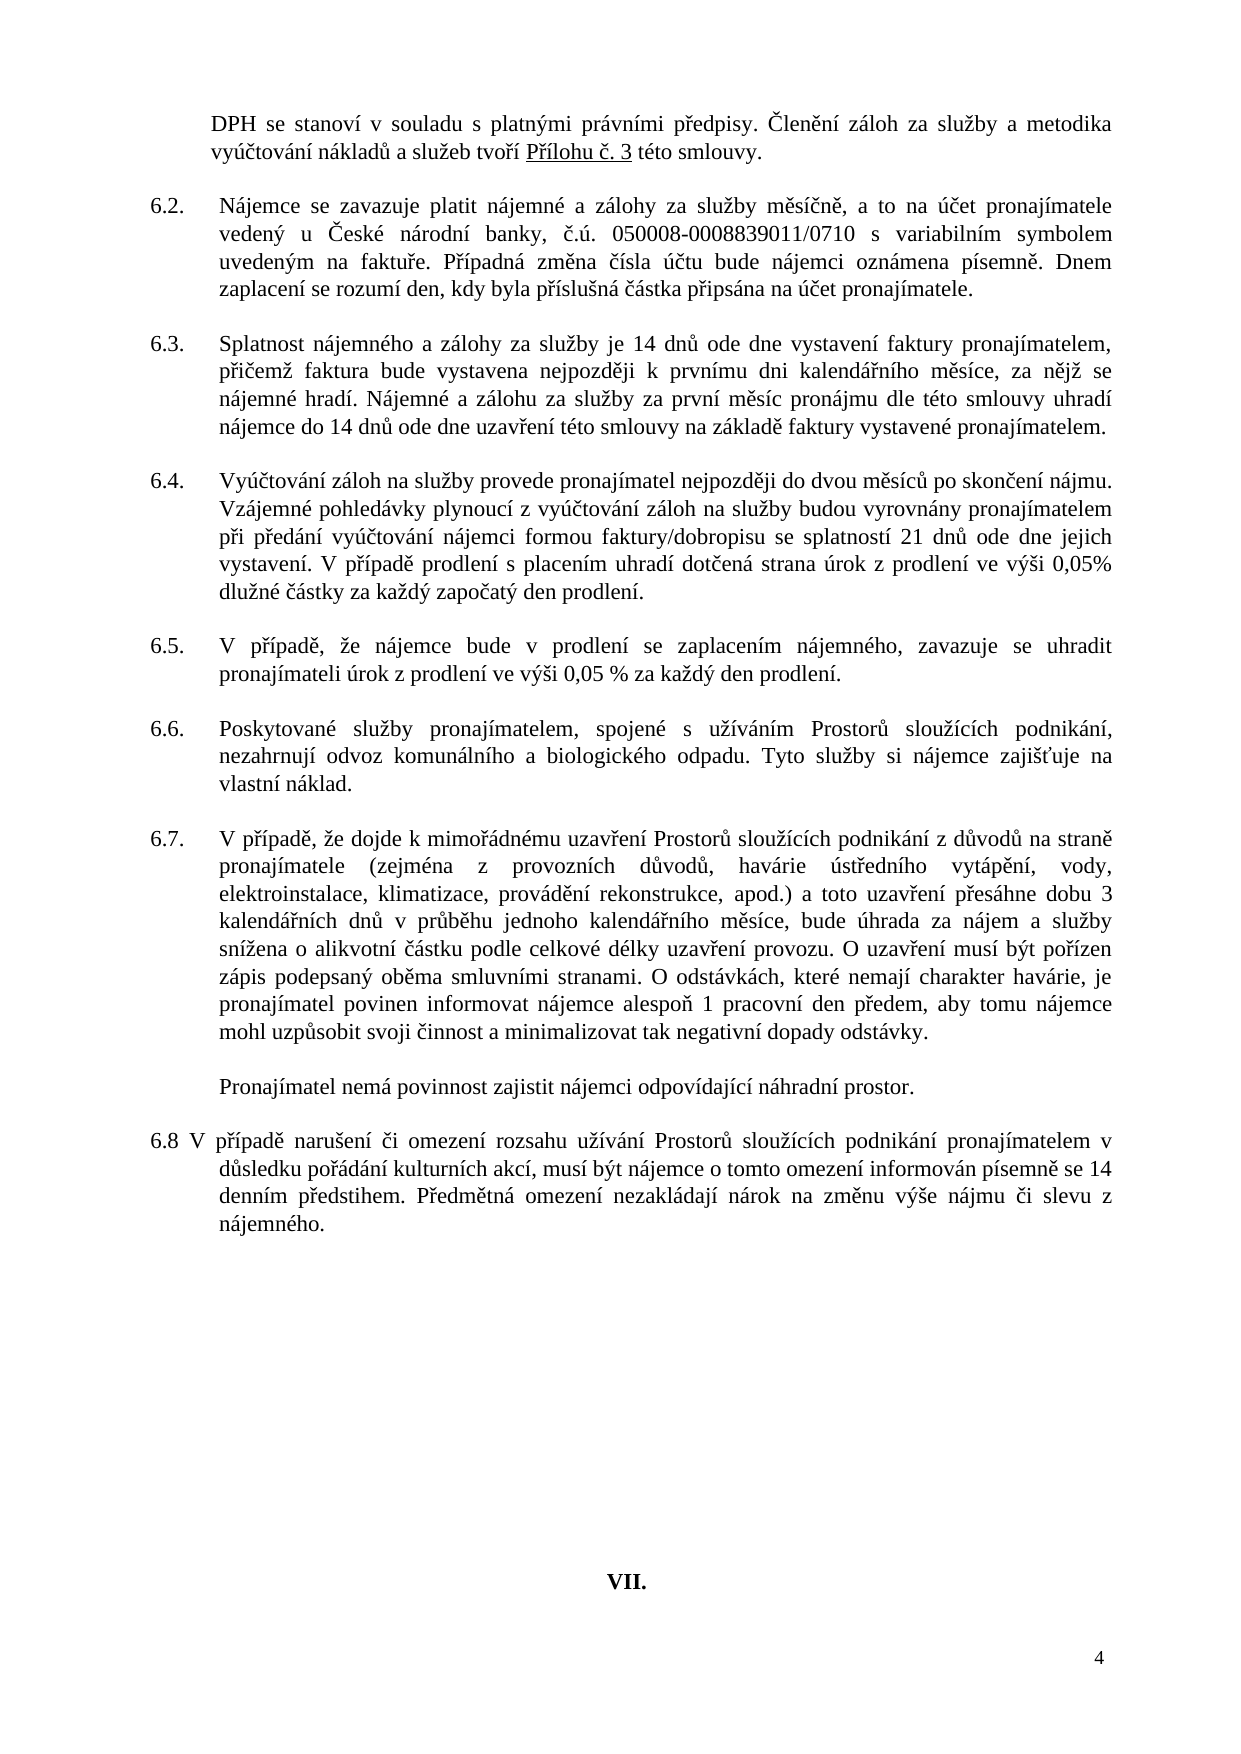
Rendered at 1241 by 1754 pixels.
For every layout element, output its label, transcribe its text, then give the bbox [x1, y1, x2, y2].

list Vyúčtování záloh na služby provede pronajímatel nejpozději do dvou měsíců po skončení nájmu. Vzájemné pohledávky plynoucí z vyúčtování záloh na služby budou vyrovnány pronajímatelem při předání vyúčtování nájemci formou faktury/dobropisu se splatností 21 dnů ode dne jejich vystavení. V případě prodlení s placením uhradí dotčená strana úrok z prodlení ve výši 0,05% dlužné částky za každý započatý den prodlení. [150, 467, 1113, 604]
list Nájemce se zavazuje platit nájemné a zálohy za služby měsíčně, a to na účet pronajímatele vedený u České národní banky, č.ú. 050008-0008839011/0710 s variabilním symbolem uvedeným na faktuře. Případná změna čísla účtu bude nájemci oznámena písemně. Dnem zaplacení se rozumí den, kdy byla příslušná částka připsána na účet pronajímatele. [150, 192, 1113, 302]
list V případě, že dojde k mimořádnému uzavření Prostorů sloužících podnikání z důvodů na straně pronajímatele (zejména z provozních důvodů, havárie ústředního vytápění, vody, elektroinstalace, klimatizace, provádění rekonstrukce, apod.) a toto uzavření přesáhne dobu 3 kalendářních dnů v průběhu jednoho kalendářního měsíce, bude úhrada za nájem a služby snížena o alikvotní částku podle celkové délky uzavření provozu. O uzavření musí být pořízen zápis podepsaný oběma smluvními stranami. O odstávkách, které nemají charakter havárie, je pronajímatel povinen informovat nájemce alespoň 1 pracovní den předem, aby tomu nájemce mohl uzpůsobit svoji činnost a minimalizovat tak negativní dopady odstávky. [150, 825, 1113, 1044]
list Poskytované služby pronajímatelem, spojené s užíváním Prostorů sloužících podnikání, nezahrnují odvoz komunálního a biologického odpadu. Tyto služby si nájemce zajišťuje na vlastní náklad. [150, 715, 1113, 796]
text Pronajímatel nemá povinnost zajistit nájemci odpovídající náhradní prostor. [219, 1073, 1113, 1099]
text 6.8 V případě narušení či omezení rozsahu užívání Prostorů sloužících podnikání pronajímatelem v důsledku pořádání kulturních akcí, musí být nájemce o tomto omezení informován písemně se 14 denním předstihem. Předmětná omezení nezakládají nárok na změnu výše nájmu či slevu z nájemného. [150, 1127, 1113, 1237]
list Splatnost nájemného a zálohy za služby je 14 dnů ode dne vystavení faktury pronajímatelem, přičemž faktura bude vystavena nejpozději k prvnímu dni kalendářního měsíce, za nějž se nájemné hradí. Nájemné a zálohu za služby za první měsíc pronájmu dle této smlouvy uhradí nájemce do 14 dnů ode dne uzavření této smlouvy na základě faktury vystavené pronajímatelem. [150, 330, 1113, 439]
text DPH se stanoví v souladu s platnými právními předpisy. Členění záloh za služby a metodika vyúčtování nákladů a služeb tvoří Přílohu č. 3 této smlouvy. [211, 110, 1113, 164]
list V případě, že nájemce bude v prodlení se zaplacením nájemného, zavazuje se uhradit pronajímateli úrok z prodlení ve výši 0,05 % za každý den prodlení. [150, 633, 1113, 687]
